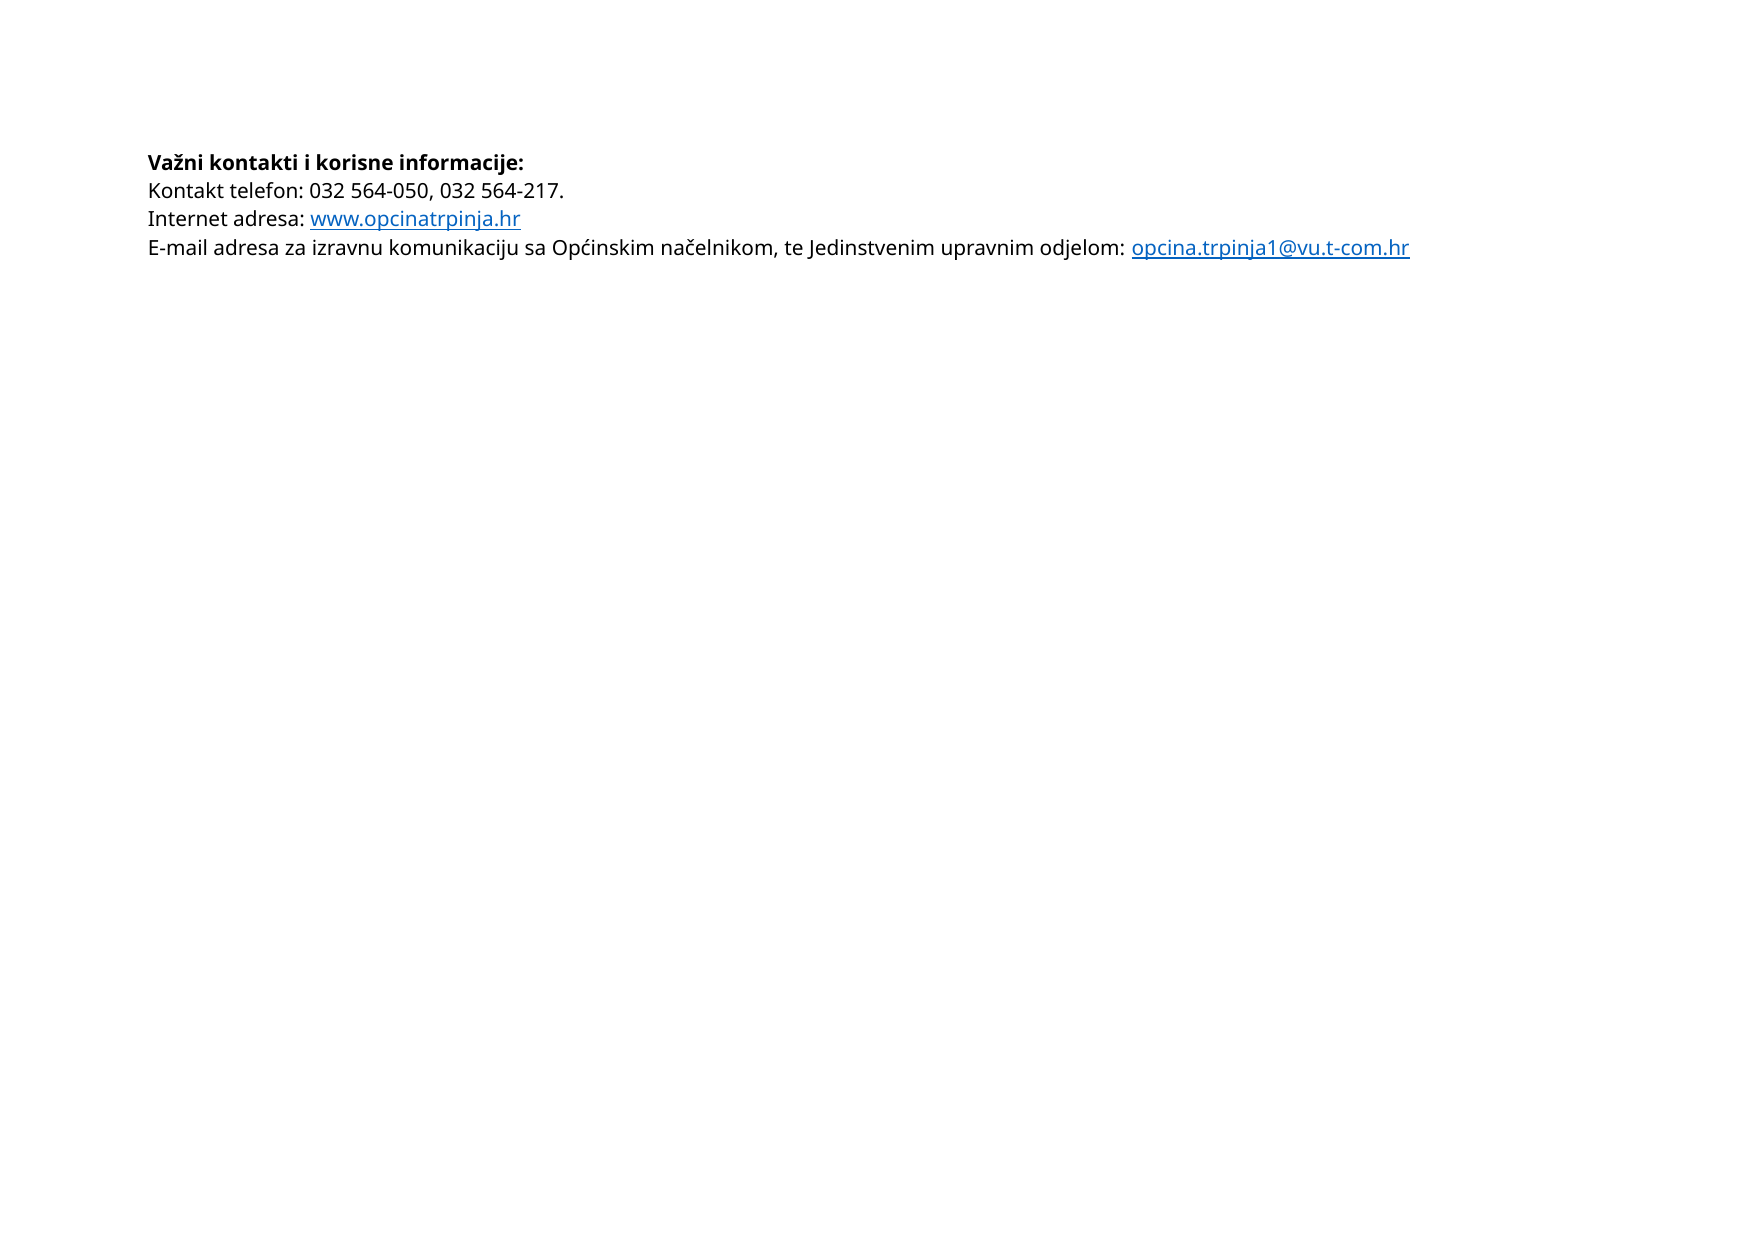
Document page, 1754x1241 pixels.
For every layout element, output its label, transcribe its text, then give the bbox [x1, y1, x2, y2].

text E-mail adresa za izravnu komunikaciju sa Općinskim načelnikom, te Jedinstvenim upravnim odjelom: opcina.trpinja1@vu.t-com.hr [148, 233, 1606, 261]
text Važni kontakti i korisne informacije: [148, 148, 1606, 176]
text Kontakt telefon: 032 564-050, 032 564-217. [148, 176, 1606, 204]
text Internet adresa: www.opcinatrpinja.hr [148, 204, 1606, 233]
